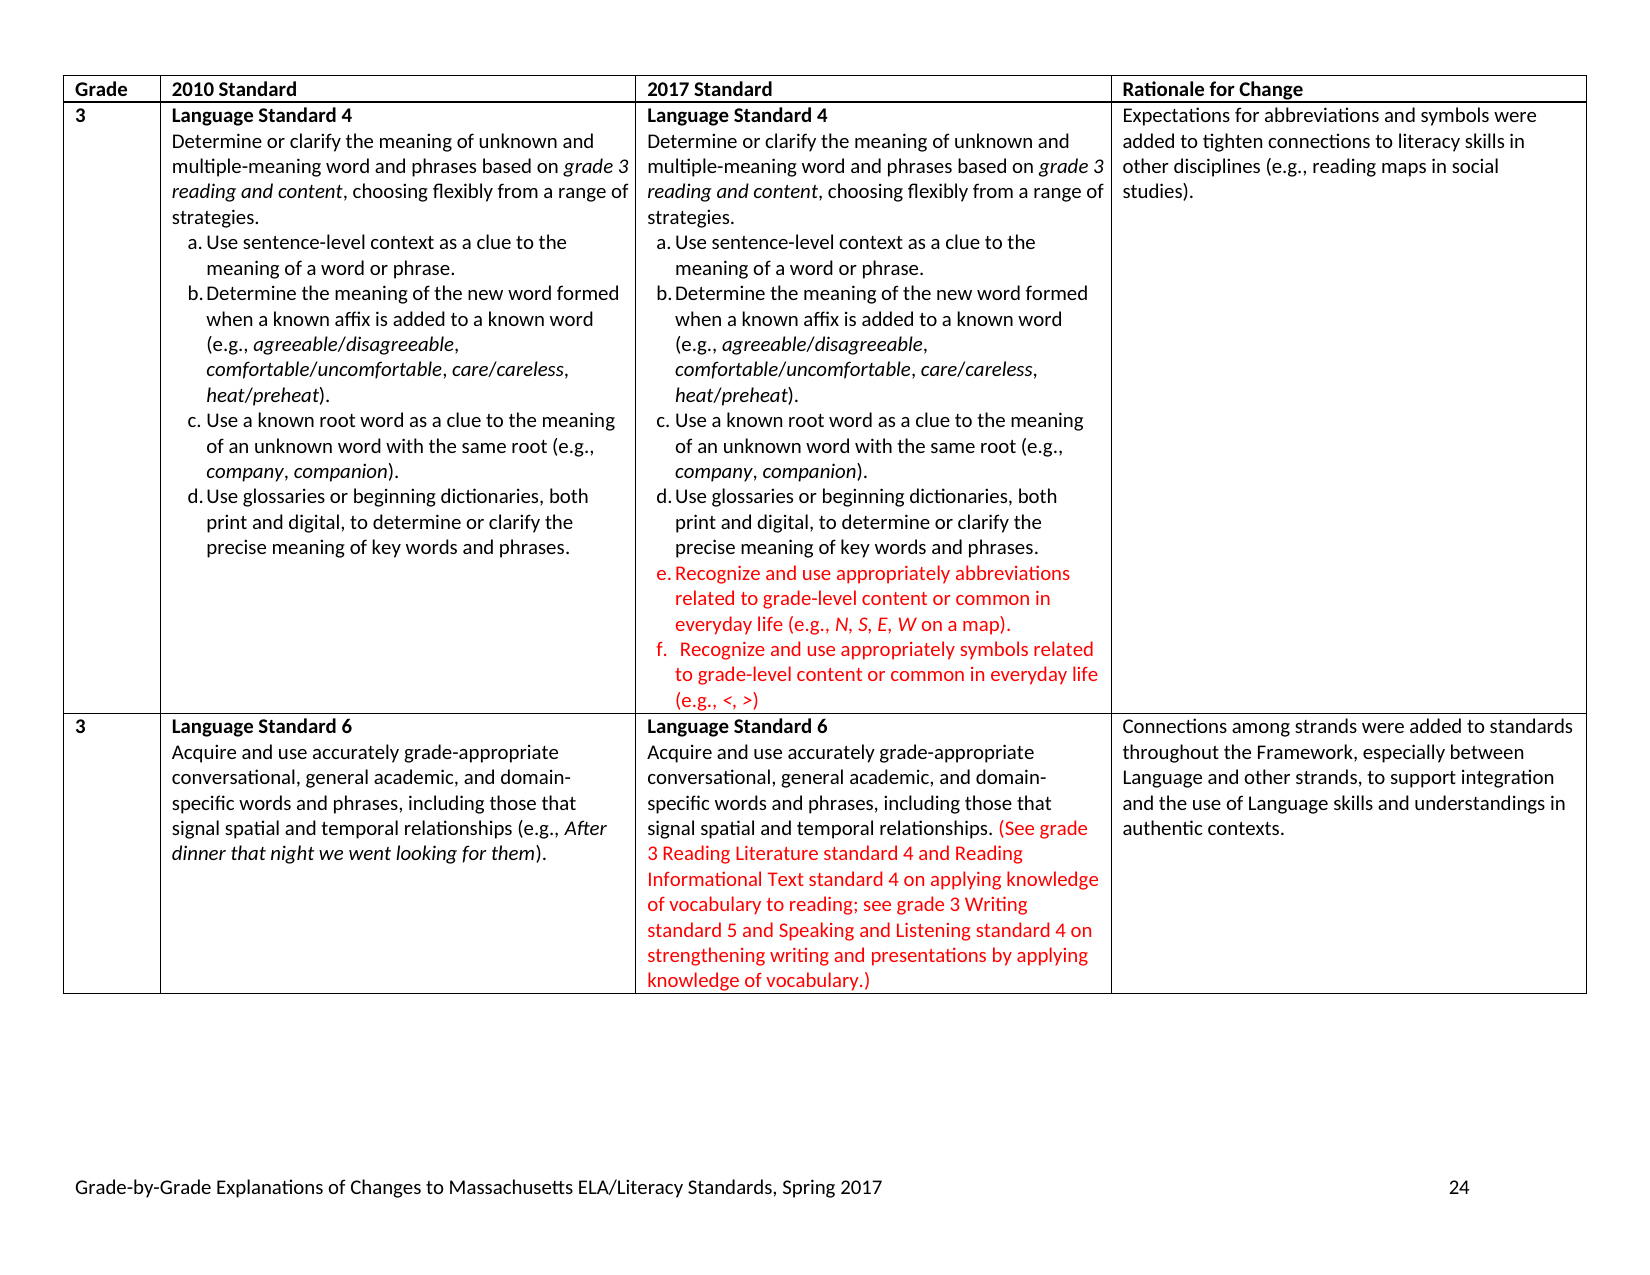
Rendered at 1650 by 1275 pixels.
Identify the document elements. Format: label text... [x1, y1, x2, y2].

table_cell Language Standard 6 Acquire and use accurately grade-appropriate conversational, general academic, and domain-specific words and phrases, including those that signal spatial and temporal relationships (e.g., After dinner that night we went looking for them). [161, 714, 635, 993]
table_header Grade [64, 76, 160, 101]
table_header 2010 Standard [161, 76, 635, 101]
table_cell Language Standard 4 Determine or clarify the meaning of unknown and multiple-meaning word and phrases based on grade 3 reading and content, choosing flexibly from a range of strategies. a. Use sentence-level context as a clue to the meaning of a word or phrase. b. Determine the meaning of the new word formed when a known affix is added to a known word (e.g., agreeable/disagreeable, comfortable/uncomfortable, care/careless, heat/preheat). c. Use a known root word as a clue to the meaning of an unknown word with the same root (e.g., company, companion). d. Use glossaries or beginning dictionaries, both print and digital, to determine or clarify the precise meaning of key words and phrases. e. Recognize and use appropriately abbreviations related to grade-level content or common in everyday life (e.g., N, S, E, W on a map). f. Recognize and use appropriately symbols related to grade-level content or common in everyday life (e.g., <, >) [636, 103, 1111, 712]
table_header Rationale for Change [1112, 76, 1586, 101]
table_cell Connections among strands were added to standards throughout the Framework, especially between Language and other strands, to support integration and the use of Language skills and understandings in authentic contexts. [1112, 714, 1586, 993]
table_cell Expectations for abbreviations and symbols were added to tighten connections to literacy skills in other disciplines (e.g., reading maps in social studies). [1112, 103, 1586, 712]
table_cell Language Standard 6 Acquire and use accurately grade-appropriate conversational, general academic, and domain-specific words and phrases, including those that signal spatial and temporal relationships. (See grade 3 Reading Literature standard 4 and Reading Informational Text standard 4 on applying knowledge of vocabulary to reading; see grade 3 Writing standard 5 and Speaking and Listening standard 4 on strengthening writing and presentations by applying knowledge of vocabulary.) [636, 714, 1111, 993]
table_cell Language Standard 4 Determine or clarify the meaning of unknown and multiple-meaning word and phrases based on grade 3 reading and content, choosing flexibly from a range of strategies. a. Use sentence-level context as a clue to the meaning of a word or phrase. b. Determine the meaning of the new word formed when a known affix is added to a known word (e.g., agreeable/disagreeable, comfortable/uncomfortable, care/careless, heat/preheat). c. Use a known root word as a clue to the meaning of an unknown word with the same root (e.g., company, companion). d. Use glossaries or beginning dictionaries, both print and digital, to determine or clarify the precise meaning of key words and phrases. [161, 103, 635, 712]
table_header 2017 Standard [636, 76, 1111, 101]
table_cell 3 [64, 714, 160, 993]
table_cell 3 [64, 103, 160, 712]
